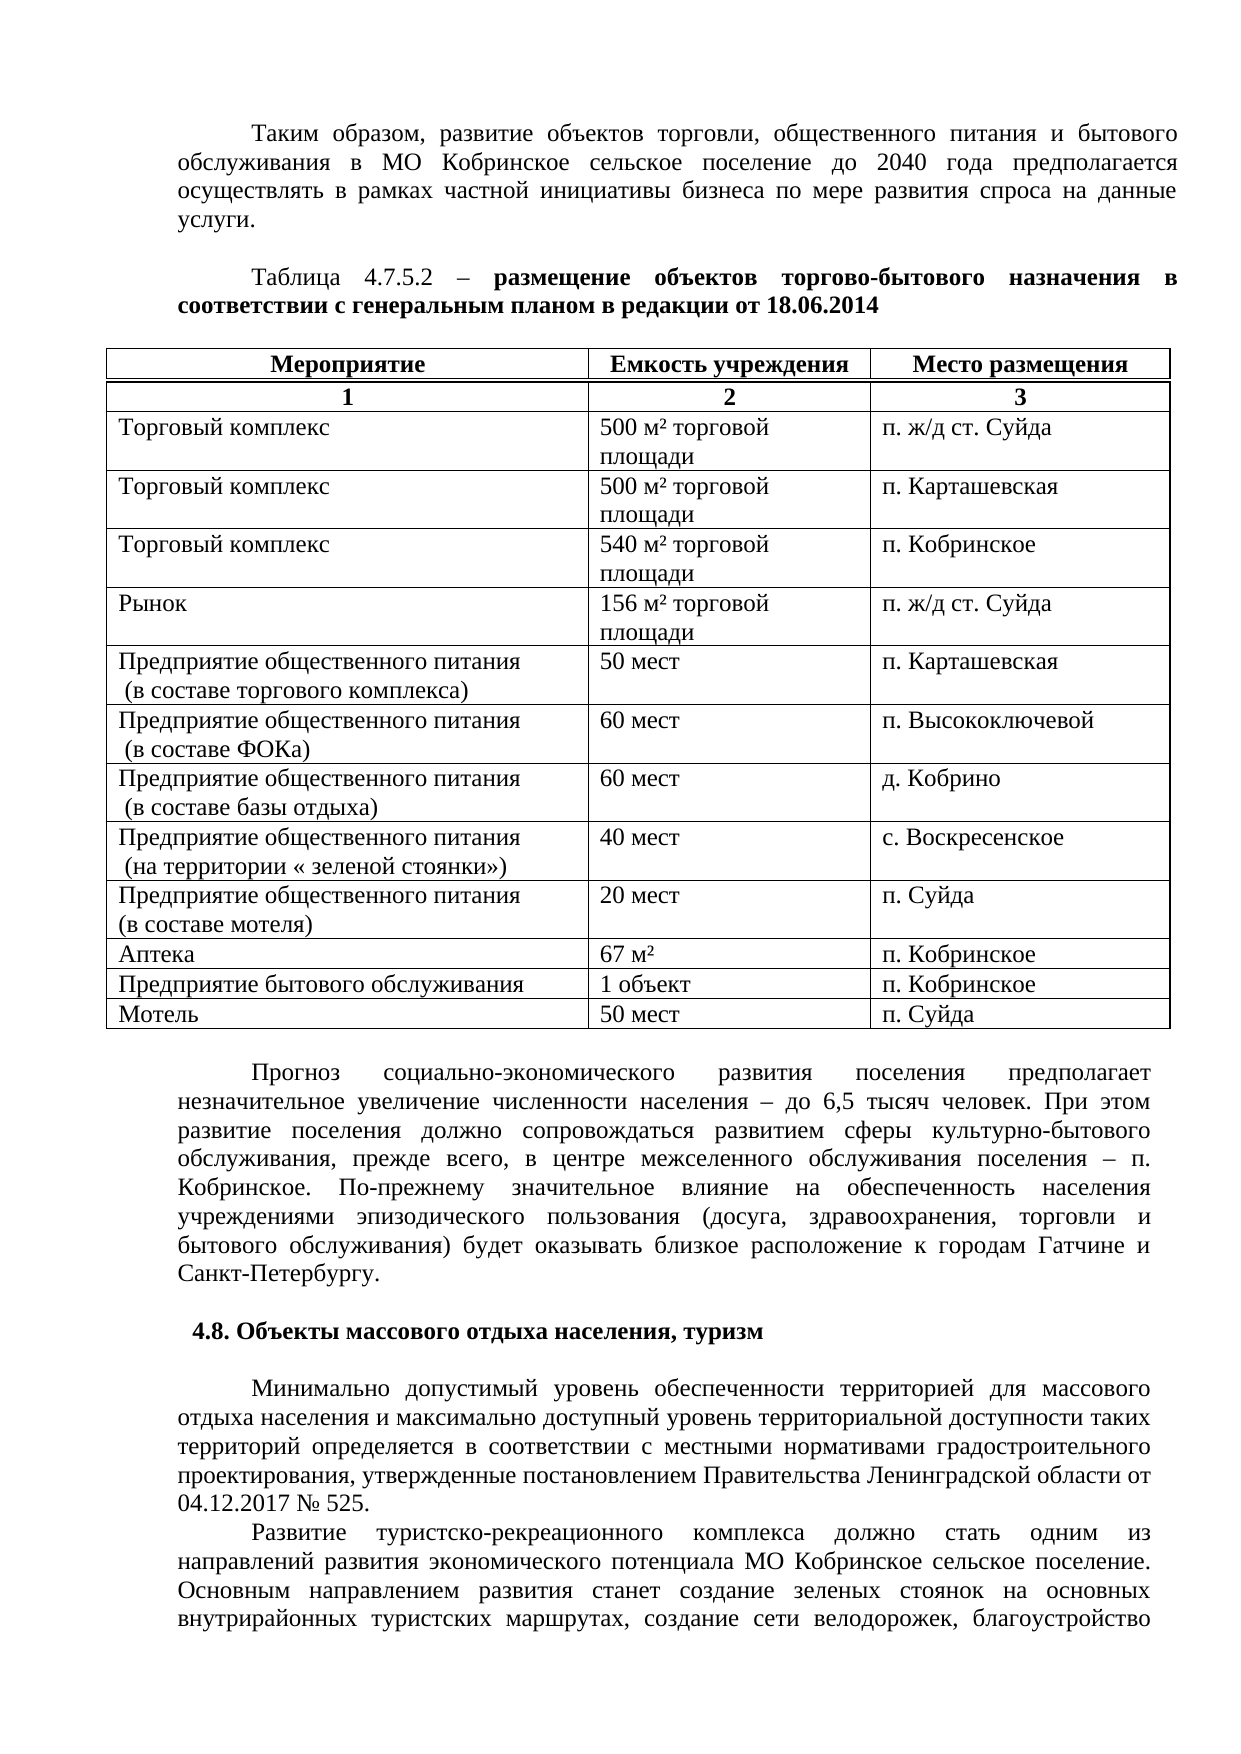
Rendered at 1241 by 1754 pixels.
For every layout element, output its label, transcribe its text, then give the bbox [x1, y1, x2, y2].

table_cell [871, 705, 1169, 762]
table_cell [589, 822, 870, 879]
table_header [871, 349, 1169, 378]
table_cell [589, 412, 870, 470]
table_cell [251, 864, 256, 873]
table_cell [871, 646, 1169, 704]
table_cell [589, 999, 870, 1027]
text Прогноз социально-экономического развития поселения предполагает незначительное увеличение численности населения – до 6,5 тысяч человек. При этом развитие поселения должно сопровождаться развитием сферы культурно-бытового обслуживания, прежде всего, в центре межселенного обслуживания поселения – п. Кобринское. По-прежнему значительное влияние на обеспеченность населения учреждениями эпизодического пользования (досуга, здравоохранения, торговли и бытового обслуживания) будет оказывать близкое расположение к городам Гатчине и Санкт-Петербургу. [177, 1057, 1152, 1287]
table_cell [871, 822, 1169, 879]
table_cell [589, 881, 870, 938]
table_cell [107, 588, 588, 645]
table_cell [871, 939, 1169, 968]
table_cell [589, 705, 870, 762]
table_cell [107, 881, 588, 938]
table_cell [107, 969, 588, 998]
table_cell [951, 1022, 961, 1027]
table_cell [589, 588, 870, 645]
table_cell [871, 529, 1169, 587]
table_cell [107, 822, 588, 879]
text Минимально допустимый уровень обеспеченности территорией для массового отдыха населения и максимально доступный уровень территориальной доступности таких территорий определяется в соответствии с местными нормативами градостроительного проектирования, утвержденные постановлением Правительства Ленинградской области от 04.12.2017 № 525. [177, 1373, 1152, 1517]
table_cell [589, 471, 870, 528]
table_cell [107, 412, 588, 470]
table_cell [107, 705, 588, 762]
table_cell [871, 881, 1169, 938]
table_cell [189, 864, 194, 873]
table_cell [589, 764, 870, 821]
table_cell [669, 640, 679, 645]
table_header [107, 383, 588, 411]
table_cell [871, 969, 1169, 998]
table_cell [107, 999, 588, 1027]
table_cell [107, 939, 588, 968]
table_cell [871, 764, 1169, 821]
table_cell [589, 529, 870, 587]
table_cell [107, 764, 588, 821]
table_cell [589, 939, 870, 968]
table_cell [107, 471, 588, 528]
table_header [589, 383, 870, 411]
list 4.8. Объекты массового отдыха населения, туризм [118, 1316, 1152, 1345]
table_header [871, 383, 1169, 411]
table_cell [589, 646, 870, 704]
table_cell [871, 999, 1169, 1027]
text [177, 1517, 1152, 1632]
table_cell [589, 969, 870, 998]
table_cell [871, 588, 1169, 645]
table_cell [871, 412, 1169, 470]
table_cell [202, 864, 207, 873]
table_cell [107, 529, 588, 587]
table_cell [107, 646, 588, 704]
text Таблица 4.7.5.2 – размещение объектов торгово-бытового назначения в соответствии с генеральным планом в редакции от 18.06.2014 [177, 262, 1178, 319]
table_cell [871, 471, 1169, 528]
text Таким образом, развитие объектов торговли, общественного питания и бытового обслуживания в МО Кобринское сельское поселение до 2040 года предполагается осуществлять в рамках частной инициативы бизнеса по мере развития спроса на данные услуги. [177, 118, 1178, 233]
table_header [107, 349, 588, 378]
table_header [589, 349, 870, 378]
